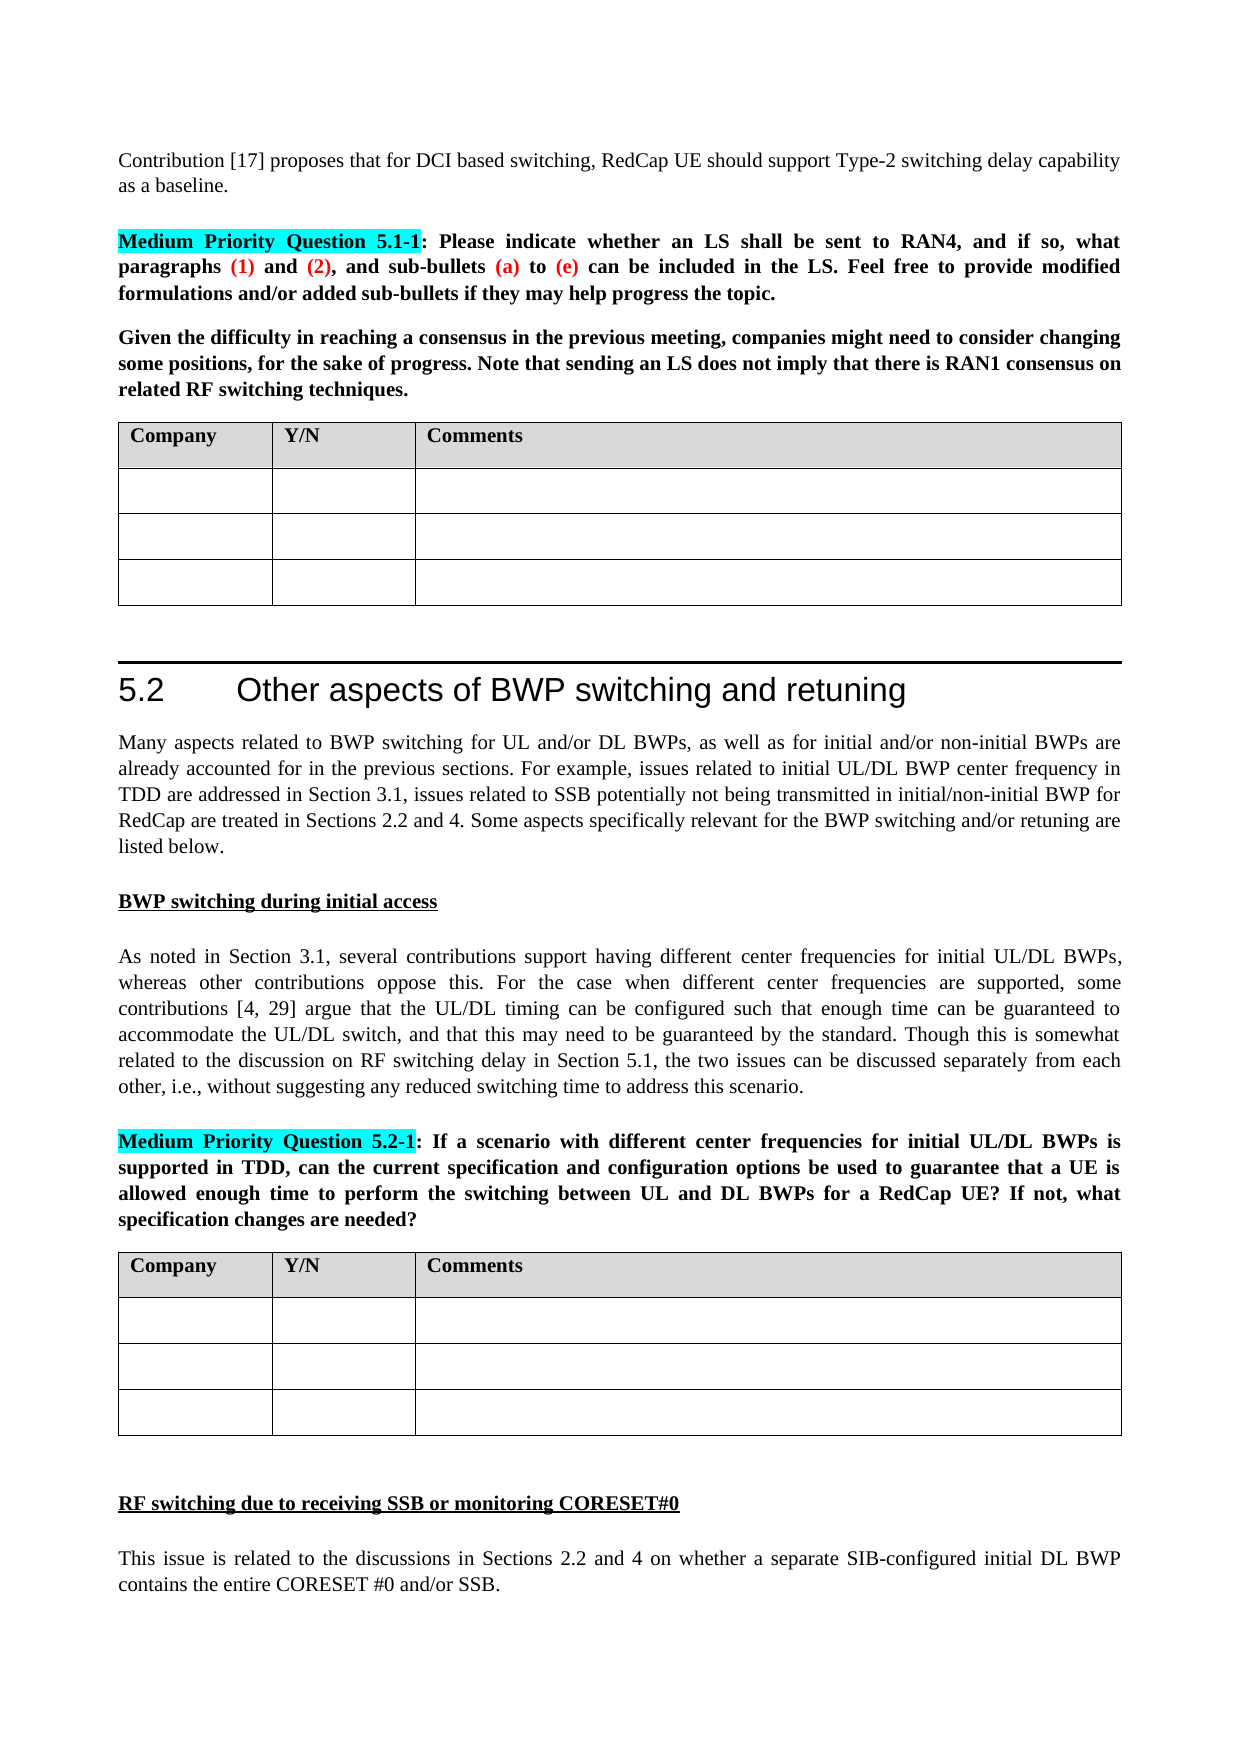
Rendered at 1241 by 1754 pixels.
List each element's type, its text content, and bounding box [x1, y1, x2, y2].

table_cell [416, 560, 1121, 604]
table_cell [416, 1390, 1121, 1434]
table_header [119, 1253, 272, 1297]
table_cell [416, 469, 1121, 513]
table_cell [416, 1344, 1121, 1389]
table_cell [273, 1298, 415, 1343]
text Contribution [17] proposes that for DCI based switching, RedCap UE should support Type-2 switching delay capability as a baseline. [118, 147, 1122, 197]
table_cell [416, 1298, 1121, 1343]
text As noted in Section 3.1, several contributions support having different center frequencies for initial UL/DL BWPs, whereas other contributions oppose this. For the case when different center frequencies are supported, some contributions [4, 29] argue that the UL/DL timing can be configured such that enough time can be guaranteed to accommodate the UL/DL switch, and that this may need to be guaranteed by the standard. Though this is somewhat related to the discussion on RF switching delay in Section 5.1, the two issues can be discussed separately from each other, i.e., without suggesting any reduced switching time to address this scenario. [118, 944, 1122, 1098]
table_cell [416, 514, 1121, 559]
subtitle Other aspects of BWP switching and retuning [118, 664, 1122, 708]
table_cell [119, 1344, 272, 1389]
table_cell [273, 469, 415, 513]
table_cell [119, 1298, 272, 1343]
text Given the difficulty in reaching a consensus in the previous meeting, companies might need to consider changing some positions, for the sake of progress. Note that sending an LS does not imply that there is RAN1 consensus on related RF switching techniques. [118, 325, 1122, 401]
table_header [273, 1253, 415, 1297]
text Many aspects related to BWP switching for UL and/or DL BWPs, as well as for initial and/or non-initial BWPs are already accounted for in the previous sections. For example, issues related to initial UL/DL BWP center frequency in TDD are addressed in Section 3.1, issues related to SSB potentially not being transmitted in initial/non-initial BWP for RedCap are treated in Sections 2.2 and 4. Some aspects specifically relevant for the BWP switching and/or retuning are listed below. [118, 730, 1122, 858]
text Medium Priority Question 5.2-1: If a scenario with different center frequencies for initial UL/DL BWPs is supported in TDD, can the current specification and configuration options be used to guarantee that a UE is allowed enough time to perform the switching between UL and DL BWPs for a RedCap UE? If not, what specification changes are needed? [118, 1129, 1122, 1231]
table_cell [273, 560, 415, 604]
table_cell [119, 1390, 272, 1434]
text This issue is related to the discussions in Sections 2.2 and 4 on whether a separate SIB-configured initial DL BWP contains the entire CORESET #0 and/or SSB. [118, 1546, 1122, 1596]
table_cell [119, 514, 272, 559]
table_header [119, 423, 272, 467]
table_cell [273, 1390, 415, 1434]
text Medium Priority Question 5.1-1: Please indicate whether an LS shall be sent to RAN4, and if so, what paragraphs (1) and (2), and sub-bullets (a) to (e) can be included in the LS. Feel free to provide modified formulations and/or added sub-bullets if they may help progress the topic. [118, 228, 1122, 304]
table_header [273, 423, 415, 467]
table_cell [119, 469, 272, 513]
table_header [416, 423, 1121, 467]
text RF switching due to receiving SSB or monitoring CORESET#0 [118, 1491, 1122, 1515]
text BWP switching during initial access [118, 889, 1122, 913]
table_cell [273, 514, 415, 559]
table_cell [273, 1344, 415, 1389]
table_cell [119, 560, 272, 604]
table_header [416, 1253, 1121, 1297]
